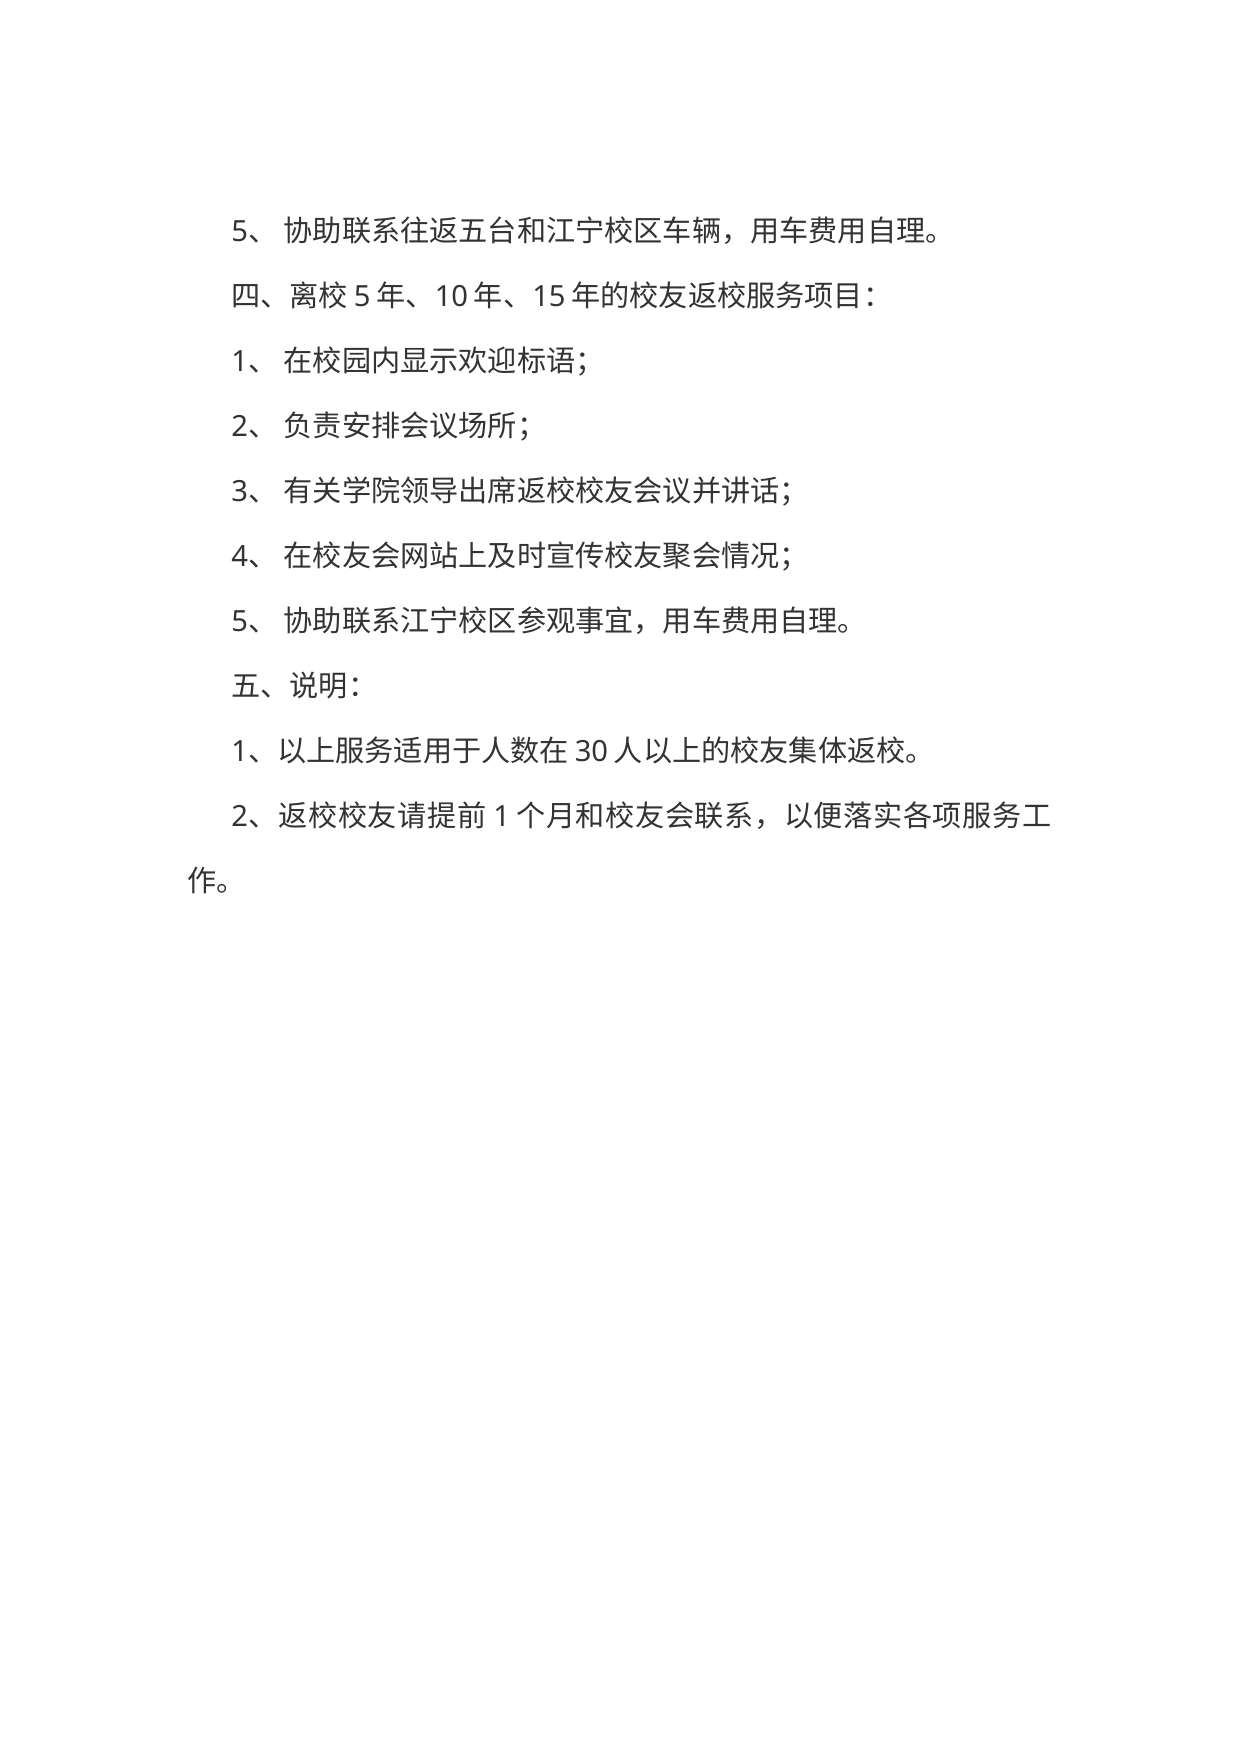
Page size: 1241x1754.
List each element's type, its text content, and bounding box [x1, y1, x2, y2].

text 5、 协助联系往返五台和江宁校区车辆，用车费用自理。 [187, 196, 1053, 261]
text 3、 有关学院领导出席返校校友会议并讲话； [187, 456, 1053, 521]
text 2、返校校友请提前1个月和校友会联系，以便落实各项服务工作。 [187, 781, 1053, 911]
text 1、以上服务适用于人数在30人以上的校友集体返校。 [187, 716, 1053, 781]
text 2、 负责安排会议场所； [187, 391, 1053, 456]
text 1、 在校园内显示欢迎标语； [187, 326, 1053, 391]
text 五、说明： [187, 651, 1053, 716]
text 四、离校5年、10年、15年的校友返校服务项目： [187, 261, 1053, 326]
text 5、 协助联系江宁校区参观事宜，用车费用自理。 [187, 586, 1053, 651]
text 4、 在校友会网站上及时宣传校友聚会情况； [187, 521, 1053, 586]
